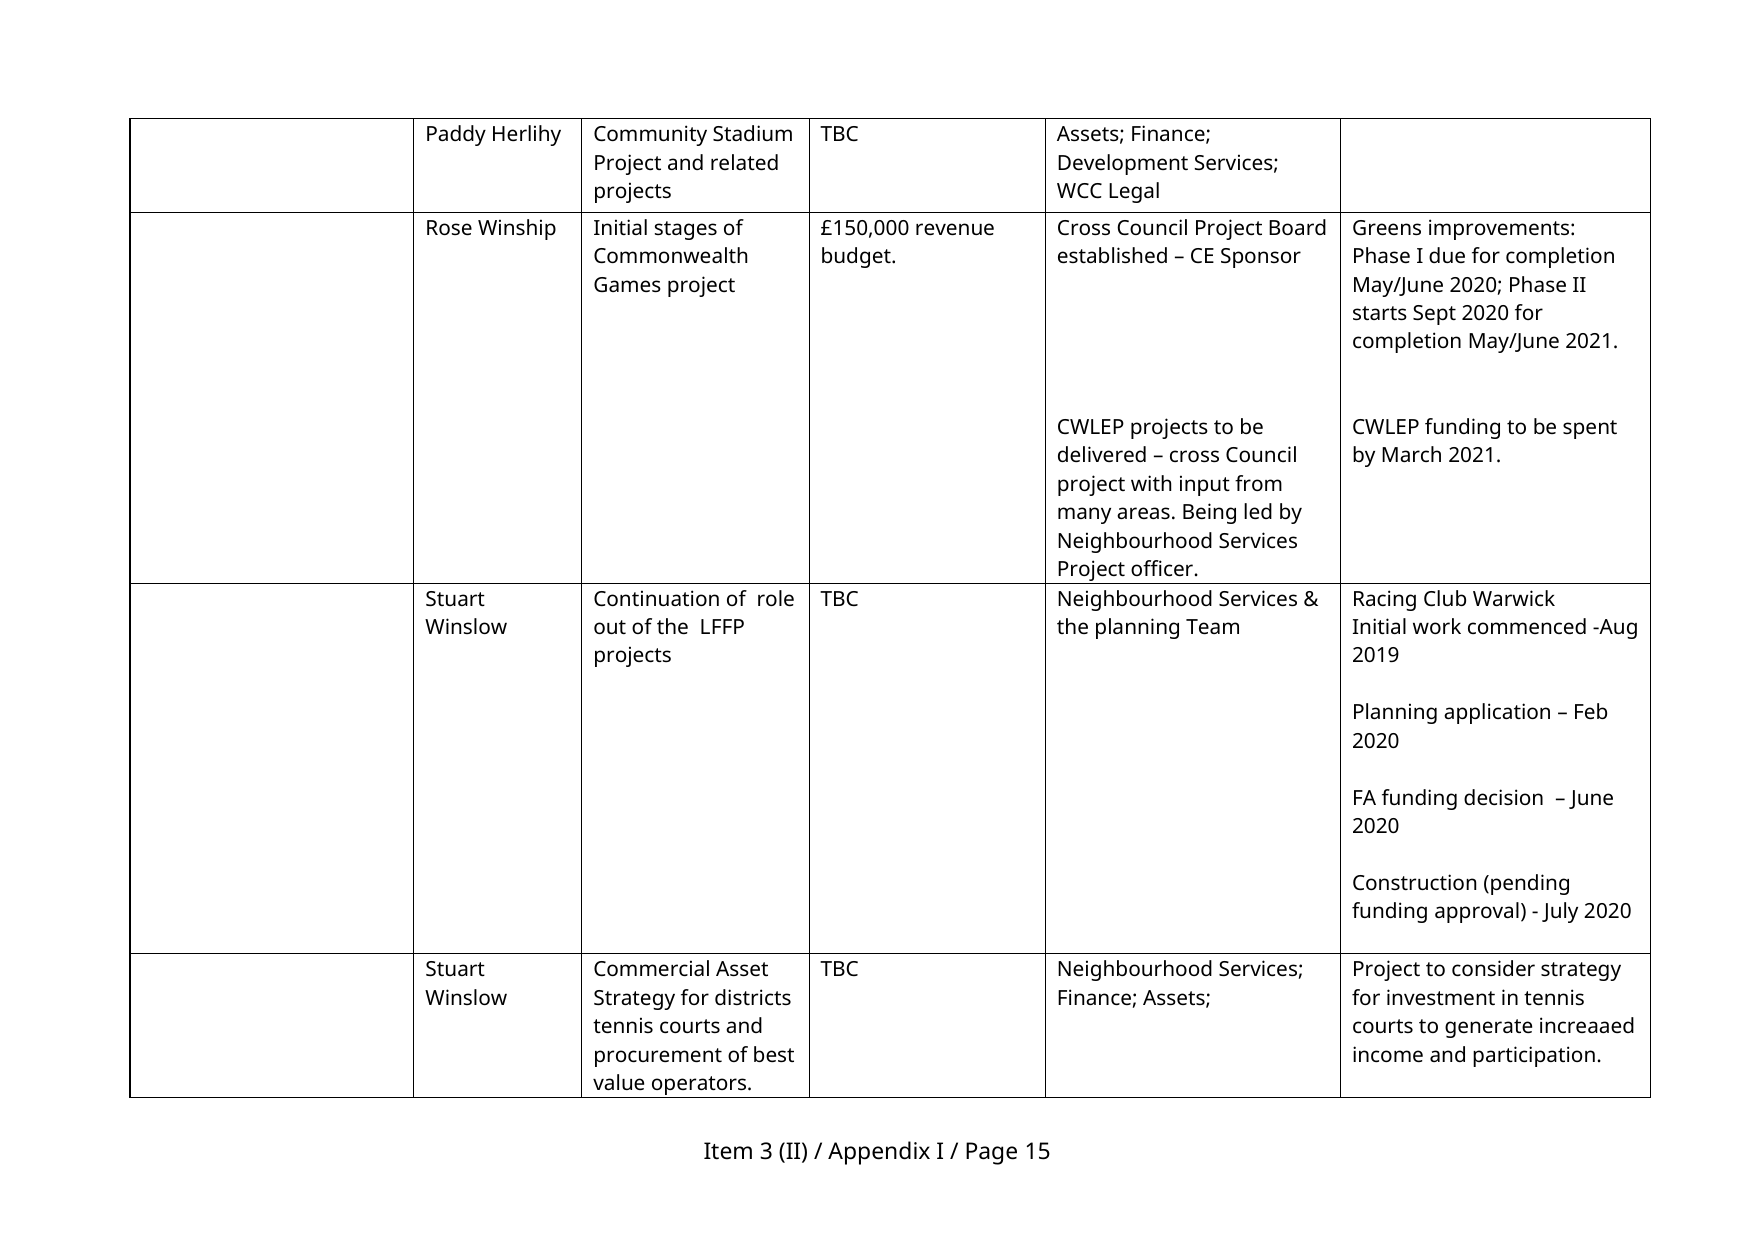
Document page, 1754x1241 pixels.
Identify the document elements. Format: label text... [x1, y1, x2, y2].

table_cell Community Stadium Project and related projects [582, 119, 809, 212]
table_cell Assets; Finance; Development Services; WCC Legal [1046, 119, 1340, 212]
table_cell [131, 584, 413, 953]
table_cell Stuart Winslow [414, 584, 581, 953]
table_cell Neighbourhood Services; Finance; Assets; [1046, 954, 1340, 1097]
table_cell Project to consider strategy for investment in tennis courts to generate increaaed income and participation. [1341, 954, 1650, 1097]
table_cell [131, 954, 413, 1097]
table_cell [131, 119, 413, 212]
table_cell [1341, 119, 1650, 212]
table_cell TBC [810, 954, 1045, 1097]
table_cell Racing Club Warwick Initial work commenced -Aug 2019 Planning application – Feb 2020 FA funding decision – June 2020 Construction (pending funding approval) - July 2020 [1341, 584, 1650, 953]
table_cell TBC [810, 119, 1045, 212]
table_cell Neighbourhood Services & the planning Team [1046, 584, 1340, 953]
table_cell [131, 213, 413, 583]
table_cell Continuation of role out of the LFFP projects [582, 584, 809, 953]
table_cell Paddy Herlihy [414, 119, 581, 212]
table_cell Rose Winship [414, 213, 581, 583]
table_cell £150,000 revenue budget. [810, 213, 1045, 583]
table_cell Initial stages of Commonwealth Games project [582, 213, 809, 583]
table_cell Cross Council Project Board established – CE Sponsor CWLEP projects to be delivered – cross Council project with input from many areas. Being led by Neighbourhood Services Project officer. [1046, 213, 1340, 583]
table_cell Stuart Winslow [414, 954, 581, 1097]
table_cell Commercial Asset Strategy for districts tennis courts and procurement of best value operators. [582, 954, 809, 1097]
table_cell TBC [810, 584, 1045, 953]
table_cell Greens improvements: Phase I due for completion May/June 2020; Phase II starts Sept 2020 for completion May/June 2021. CWLEP funding to be spent by March 2021. [1341, 213, 1650, 583]
